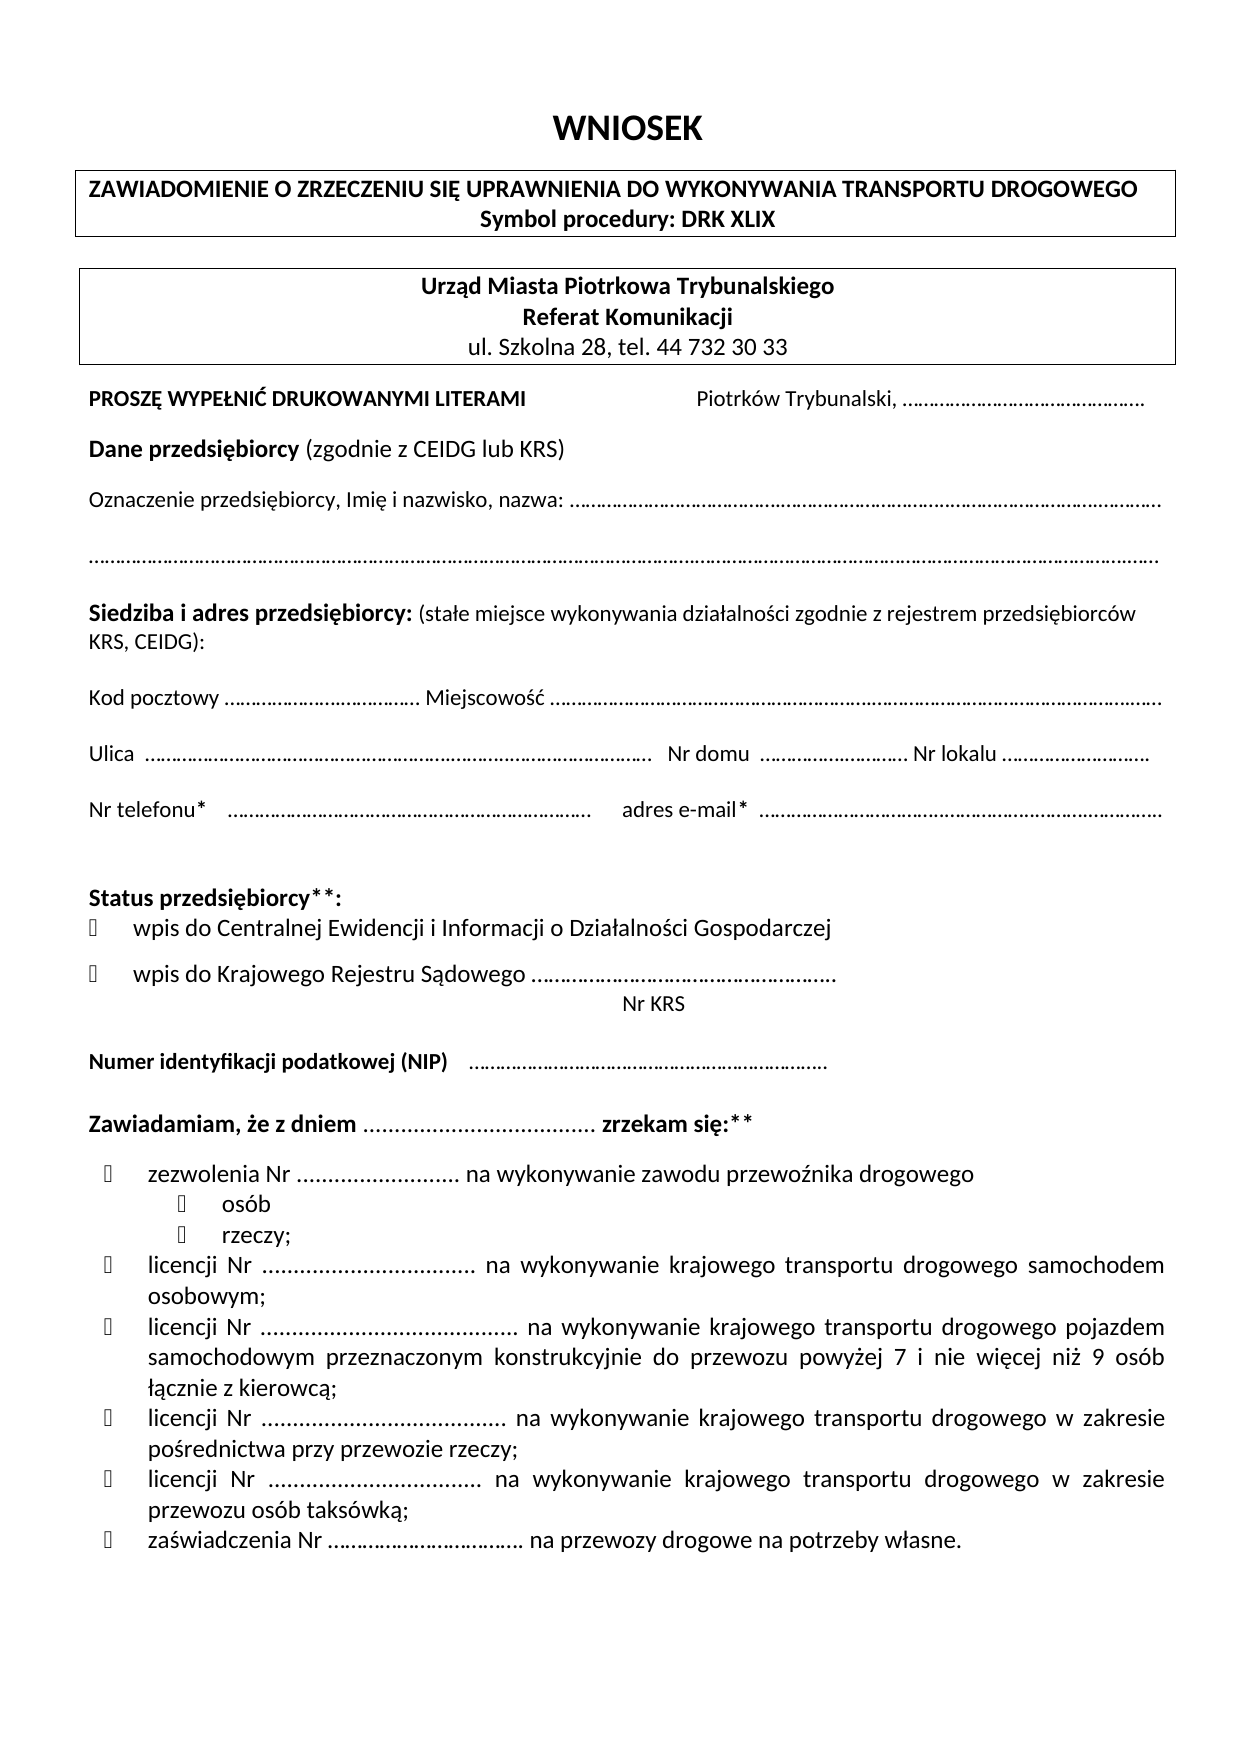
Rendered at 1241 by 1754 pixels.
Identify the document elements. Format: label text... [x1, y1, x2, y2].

text ul. Szkolna 28, tel. 44 732 30 33 [80, 328, 1175, 364]
text …………………………………………………………………………………………………….……………………………………………………………………….…… [89, 541, 1167, 569]
list wpis do Centralnej Ewidencji i Informacji o Działalności Gospodarczej [89, 913, 1167, 943]
text Urząd Miasta Piotrkowa Trybunalskiego [80, 269, 1175, 301]
text Zawiadamiam, że z dniem ..................................... zrzekam się:** [89, 1108, 1167, 1139]
text PROSZĘ WYPEŁNIĆ DRUKOWANYMI LITERAMI Piotrków Trybunalski, ………………………………………. [89, 384, 1167, 412]
text Numer identyfikacji podatkowej (NIP) ………………………………………………………….. [89, 1047, 1167, 1075]
list licencji Nr .................................. na wykonywanie krajowego transportu drogowego w zakresie przewozu osób taksówką; [103, 1463, 1167, 1524]
list licencji Nr .................................. na wykonywanie krajowego transportu drogowego samochodem osobowym; [103, 1250, 1167, 1311]
text Nr telefonu* …………………………………………………………… adres e-mail* ……………………………..……………..……….………….. [89, 796, 1167, 823]
list zezwolenia Nr .......................... na wykonywanie zawodu przewoźnika drogowego [103, 1158, 1167, 1189]
text Referat Komunikacji [89, 301, 1167, 328]
text Kod pocztowy ………………….…………… Miejscowość …………………………………………………….………………………………………….…… [89, 683, 1167, 711]
text Dane przedsiębiorcy (zgodnie z CEIDG lub KRS) [89, 433, 1167, 464]
list licencji Nr ....................................... na wykonywanie krajowego transportu drogowego w zakresie pośrednictwa przy przewozie rzeczy; [103, 1402, 1167, 1463]
text Oznaczenie przedsiębiorcy, Imię i nazwisko, nazwa: ………………………………….…………………………..……………………….………… [89, 485, 1167, 513]
text Siedziba i adres przedsiębiorcy: (stałe miejsce wykonywania działalności zgodnie z rejestrem przedsiębiorców KRS, CEIDG): [89, 597, 1167, 655]
list osób [177, 1189, 1167, 1219]
text Symbol procedury: DRK XLIX [76, 200, 1175, 236]
text Status przedsiębiorcy**: [89, 882, 1167, 913]
list licencji Nr ......................................... na wykonywanie krajowego transportu drogowego pojazdem samochodowym przeznaczonym konstrukcyjnie do przewozu powyżej 7 i nie więcej niż 9 osób łącznie z kierowcą; [103, 1311, 1167, 1402]
text ZAWIADOMIENIE O ZRZECZENIU SIĘ UPRAWNIENIA DO WYKONYWANIA TRANSPORTU DROGOWEGO [76, 171, 1175, 200]
list wpis do Krajowego Rejestru Sądowego …………………………………………….. [89, 958, 1167, 989]
list zaświadczenia Nr ……………………………. na przewozy drogowe na potrzeby własne. [103, 1524, 1167, 1555]
text WNIOSEK [89, 103, 1167, 149]
text Ulica ………………………………………………….………..……………………… Nr domu …………….………… Nr lokalu ………………………. [89, 739, 1167, 767]
list rzeczy; [177, 1219, 1167, 1250]
text Nr KRS [133, 989, 1167, 1017]
